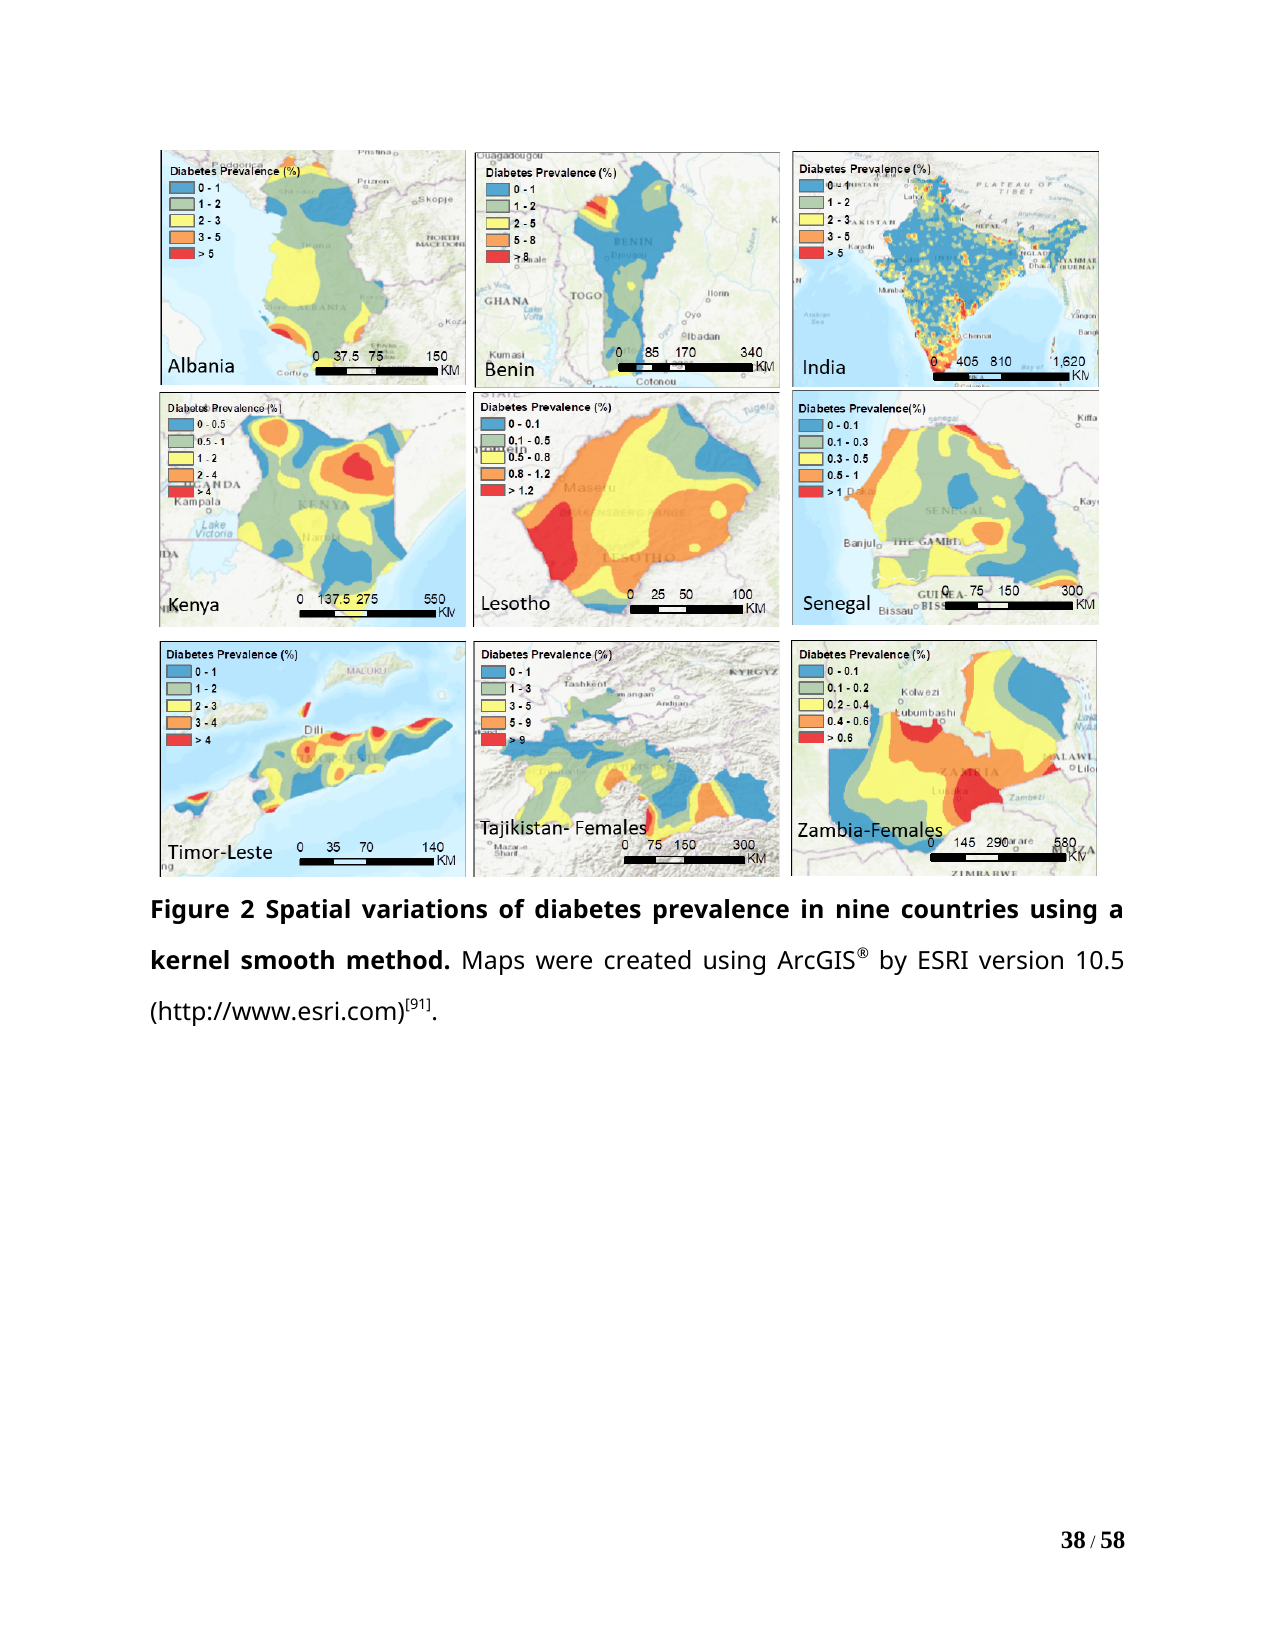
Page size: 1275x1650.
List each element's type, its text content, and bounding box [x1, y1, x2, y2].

text Figure 2 Spatial variations of diabetes prevalence in nine countries using a kernel smooth method. Maps were created using ArcGIS® by ESRI version 10.5 (http://www.esri.com)[91]. [150, 892, 1125, 1028]
picture [150, 150, 1101, 878]
